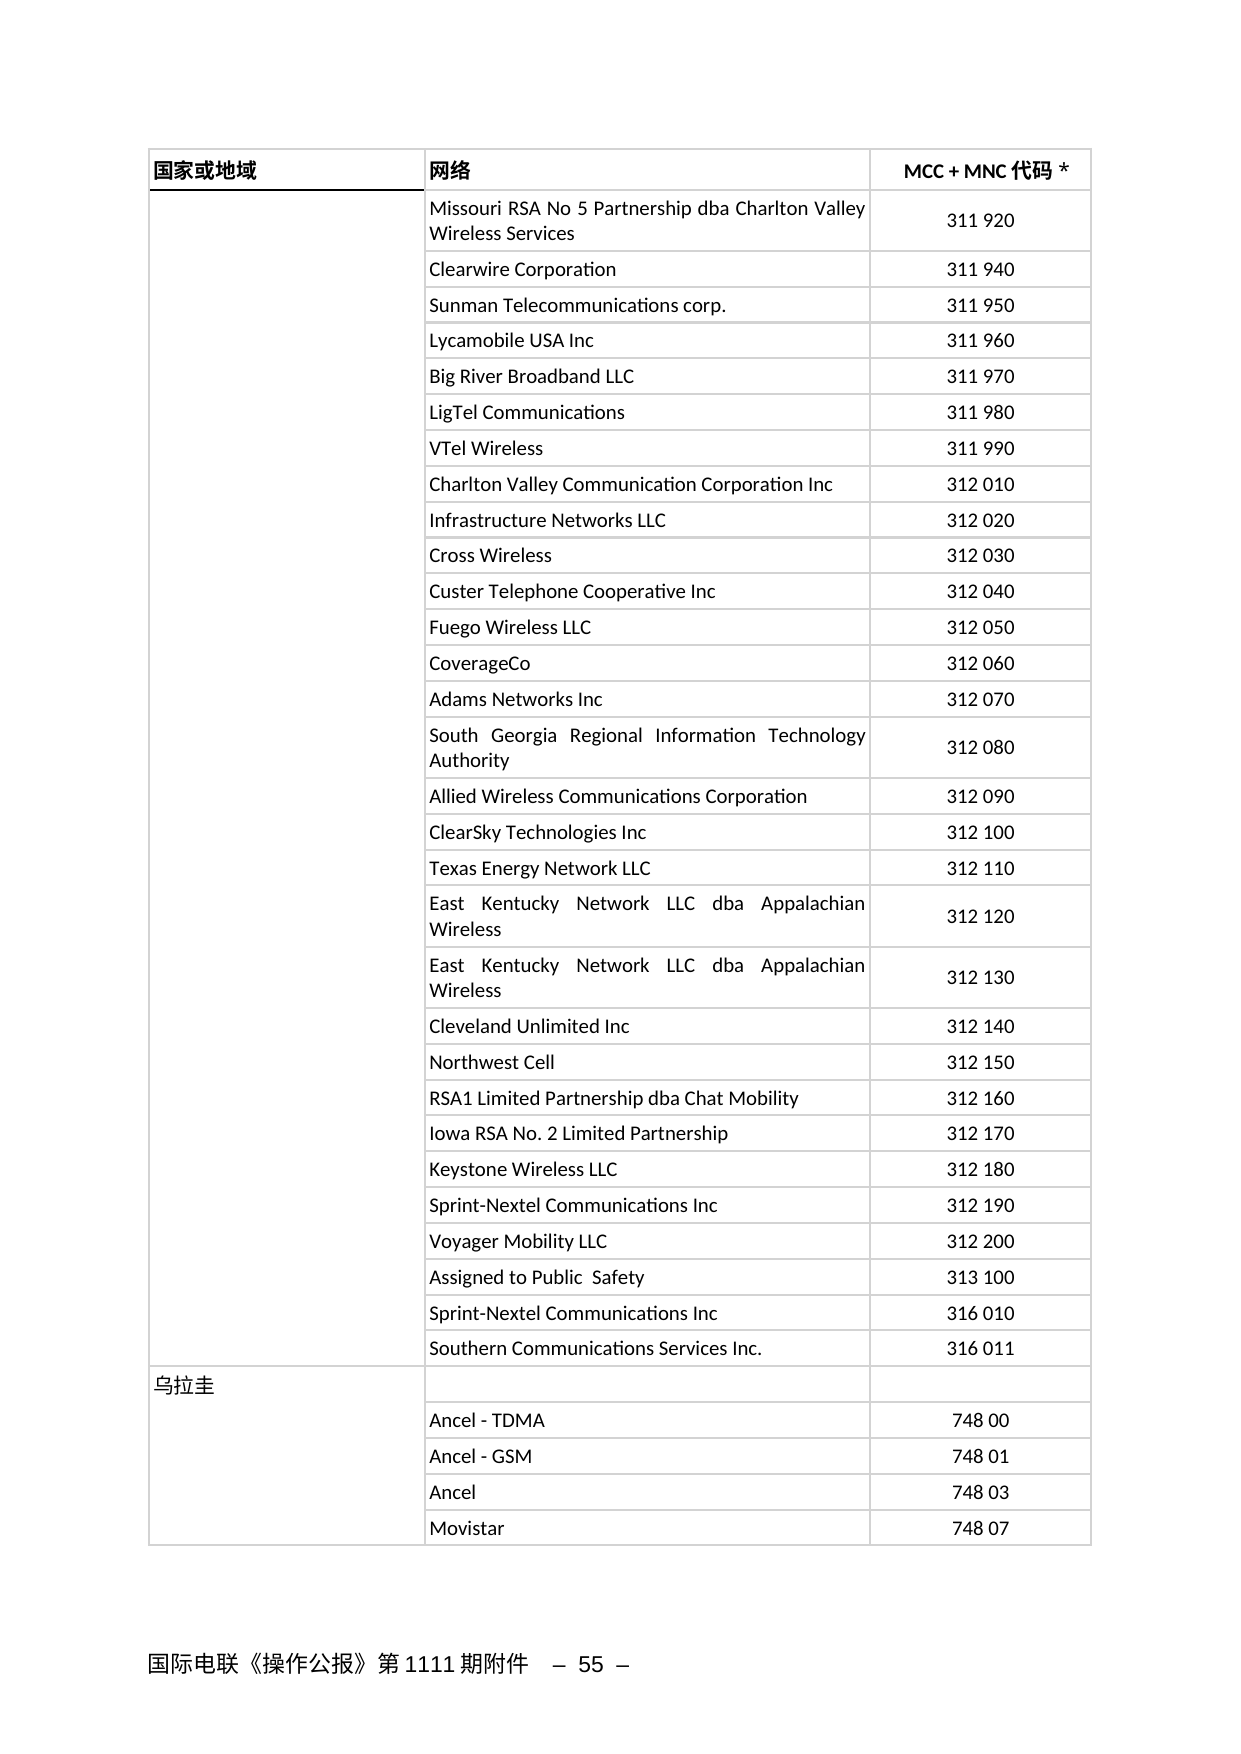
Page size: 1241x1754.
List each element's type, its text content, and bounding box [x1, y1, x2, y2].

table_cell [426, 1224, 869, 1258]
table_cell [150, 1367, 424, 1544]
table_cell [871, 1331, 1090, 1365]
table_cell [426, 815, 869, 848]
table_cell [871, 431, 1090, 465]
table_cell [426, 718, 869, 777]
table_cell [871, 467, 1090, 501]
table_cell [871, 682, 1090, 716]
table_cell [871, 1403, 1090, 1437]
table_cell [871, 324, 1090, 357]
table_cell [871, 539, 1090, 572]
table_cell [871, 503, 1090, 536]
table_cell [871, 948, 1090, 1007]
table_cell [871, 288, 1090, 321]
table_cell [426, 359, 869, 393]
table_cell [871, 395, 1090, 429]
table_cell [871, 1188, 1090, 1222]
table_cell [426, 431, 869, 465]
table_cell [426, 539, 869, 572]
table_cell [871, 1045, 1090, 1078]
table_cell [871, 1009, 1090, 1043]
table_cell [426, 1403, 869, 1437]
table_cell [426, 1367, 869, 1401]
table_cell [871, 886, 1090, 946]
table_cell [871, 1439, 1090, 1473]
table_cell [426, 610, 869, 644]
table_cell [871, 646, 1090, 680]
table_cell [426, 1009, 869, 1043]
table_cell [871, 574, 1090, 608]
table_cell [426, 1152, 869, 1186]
table_header 国家或地域 [150, 150, 424, 188]
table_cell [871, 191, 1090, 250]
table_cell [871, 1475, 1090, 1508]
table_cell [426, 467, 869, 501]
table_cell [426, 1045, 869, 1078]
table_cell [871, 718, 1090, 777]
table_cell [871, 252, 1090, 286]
table_header 网络 [426, 150, 869, 188]
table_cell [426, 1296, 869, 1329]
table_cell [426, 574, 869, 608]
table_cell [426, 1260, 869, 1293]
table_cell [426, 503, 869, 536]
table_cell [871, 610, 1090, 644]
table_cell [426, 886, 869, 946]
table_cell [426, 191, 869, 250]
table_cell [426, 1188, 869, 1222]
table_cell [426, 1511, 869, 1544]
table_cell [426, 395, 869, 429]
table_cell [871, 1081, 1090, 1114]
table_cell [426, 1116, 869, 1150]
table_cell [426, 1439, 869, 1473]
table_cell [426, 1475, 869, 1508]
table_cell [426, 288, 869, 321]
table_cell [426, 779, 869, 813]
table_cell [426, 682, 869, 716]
table_header MCC + MNC代码 * [871, 150, 1090, 188]
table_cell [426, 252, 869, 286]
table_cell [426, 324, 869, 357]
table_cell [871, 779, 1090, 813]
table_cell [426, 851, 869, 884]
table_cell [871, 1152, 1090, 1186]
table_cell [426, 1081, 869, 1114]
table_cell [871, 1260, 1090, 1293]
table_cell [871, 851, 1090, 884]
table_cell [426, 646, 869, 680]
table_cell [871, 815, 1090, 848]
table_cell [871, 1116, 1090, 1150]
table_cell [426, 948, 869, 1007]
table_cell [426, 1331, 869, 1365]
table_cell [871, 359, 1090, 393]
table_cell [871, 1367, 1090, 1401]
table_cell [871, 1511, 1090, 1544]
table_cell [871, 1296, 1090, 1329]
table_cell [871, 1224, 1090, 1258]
